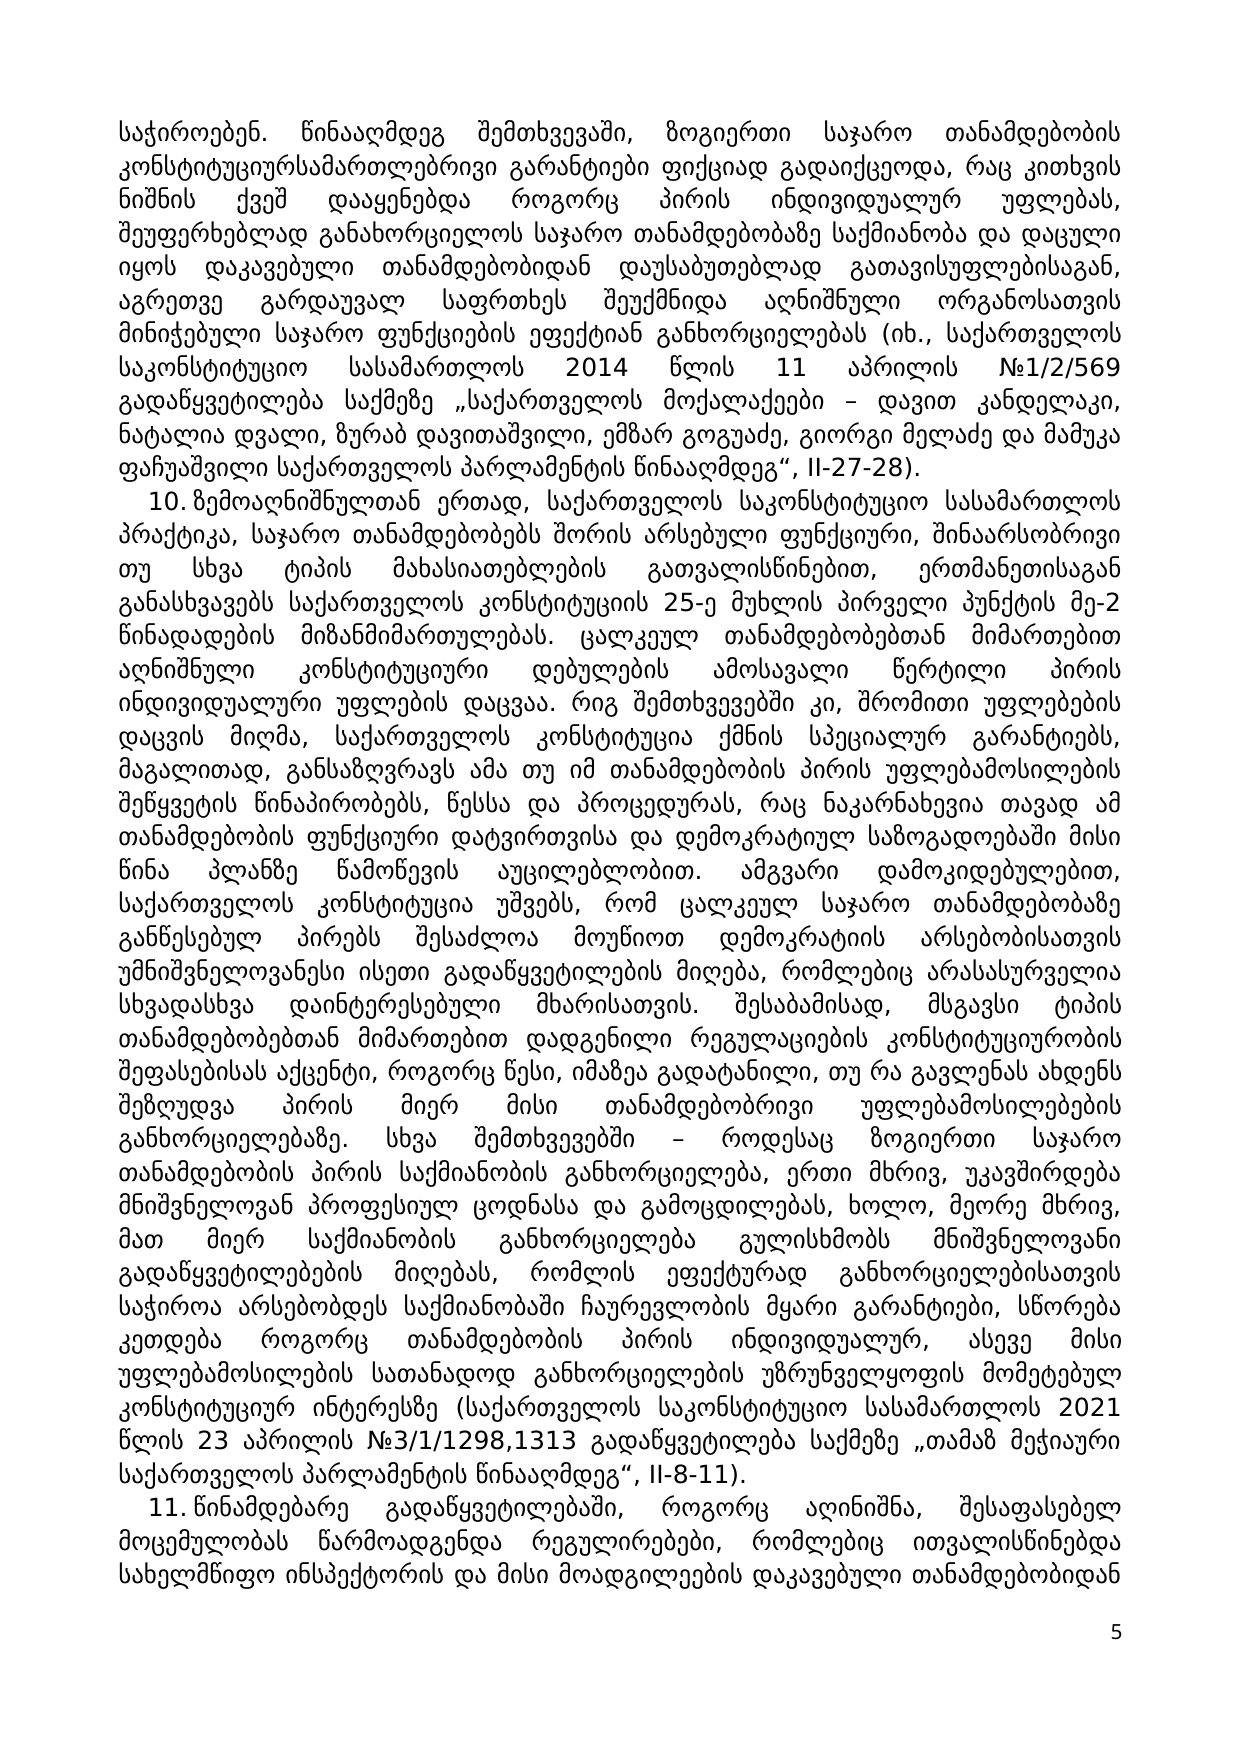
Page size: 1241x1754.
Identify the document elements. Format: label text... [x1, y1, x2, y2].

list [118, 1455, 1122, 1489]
list ზემოაღნიშნულთან ერთად, საქართველოს საკონსტიტუციო სასამართლოს პრაქტიკა, საჯარო თანამდებობებს შორის არსებული ფუნქციური, შინაარსობრივი თუ სხვა ტიპის მახასიათებლების გათვალისწინებით, ერთმანეთისაგან განასხვავებს საქართველოს კონსტიტუციის 25-ე მუხლის პირველი პუნქტის მე-2 წინადადების მიზანმიმართულებას. ცალკეულ თანამდებობებთან მიმართებით აღნიშნული კონსტიტუციური დებულების ამოსავალი წერტილი პირის ინდივიდუალური უფლების დაცვაა. რიგ შემთხვევებში კი, შრომითი უფლებების დაცვის მიღმა, საქართველოს კონსტიტუცია ქმნის სპეციალურ გარანტიებს, მაგალითად, განსაზღვრავს ამა თუ იმ თანამდებობის პირის უფლებამოსილების შეწყვეტის წინაპირობებს, წესსა და პროცედურას, რაც ნაკარნახევია თავად ამ თანამდებობის ფუნქციური დატვირთვისა და დემოკრატიულ საზოგადოებაში მისი წინა პლანზე წამოწევის აუცილებლობით. ამგვარი დამოკიდებულებით, საქართველოს კონსტიტუცია უშვებს, რომ ცალკეულ საჯარო თანამდებობაზე განწესებულ პირებს შესაძლოა მოუწიოთ დემოკრატიის არსებობისათვის უმნიშვნელოვანესი ისეთი გადაწყვეტილების მიღება, რომლებიც არასასურველია სხვადასხვა დაინტერესებული მხარისათვის. შესაბამისად, მსგავსი ტიპის თანამდებობებთან მიმართებით დადგენილი რეგულაციების კონსტიტუციურობის შეფასებისას აქცენტი, როგორც წესი, იმაზეა გადატანილი, თუ რა გავლენას ახდენს შეზღუდვა პირის მიერ მისი თანამდებობრივი უფლებამოსილებების განხორციელებაზე. სხვა შემთხვევებში – როდესაც ზოგიერთი საჯარო თანამდებობის პირის საქმიანობის განხორციელება, ერთი მხრივ, უკავშირდება მნიშვნელოვან პროფესიულ ცოდნასა და გამოცდილებას, ხოლო, მეორე მხრივ, მათ მიერ საქმიანობის განხორციელება გულისხმობს მნიშვნელოვანი გადაწყვეტილებების მიღებას, რომლის ეფექტურად განხორციელებისათვის საჭიროა არსებობდეს საქმიანობაში ჩაურევლობის მყარი გარანტიები, სწორება კეთდება როგორც თანამდებობის პირის ინდივიდუალურ, ასევე მისი უფლებამოსილების სათანადოდ განხორციელების უზრუნველყოფის მომეტებულ კონსტიტუციურ ინტერესზე (საქართველოს საკონსტიტუციო სასამართლოს 2021 წლის 23 აპრილის №3/1/1298,1313 გადაწყვეტილება საქმეზე „თამაზ მეჭიაური საქართველოს პარლამენტის წინააღმდეგ“, II-8-11). [118, 487, 1122, 1426]
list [118, 118, 1122, 483]
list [118, 1493, 1122, 1527]
